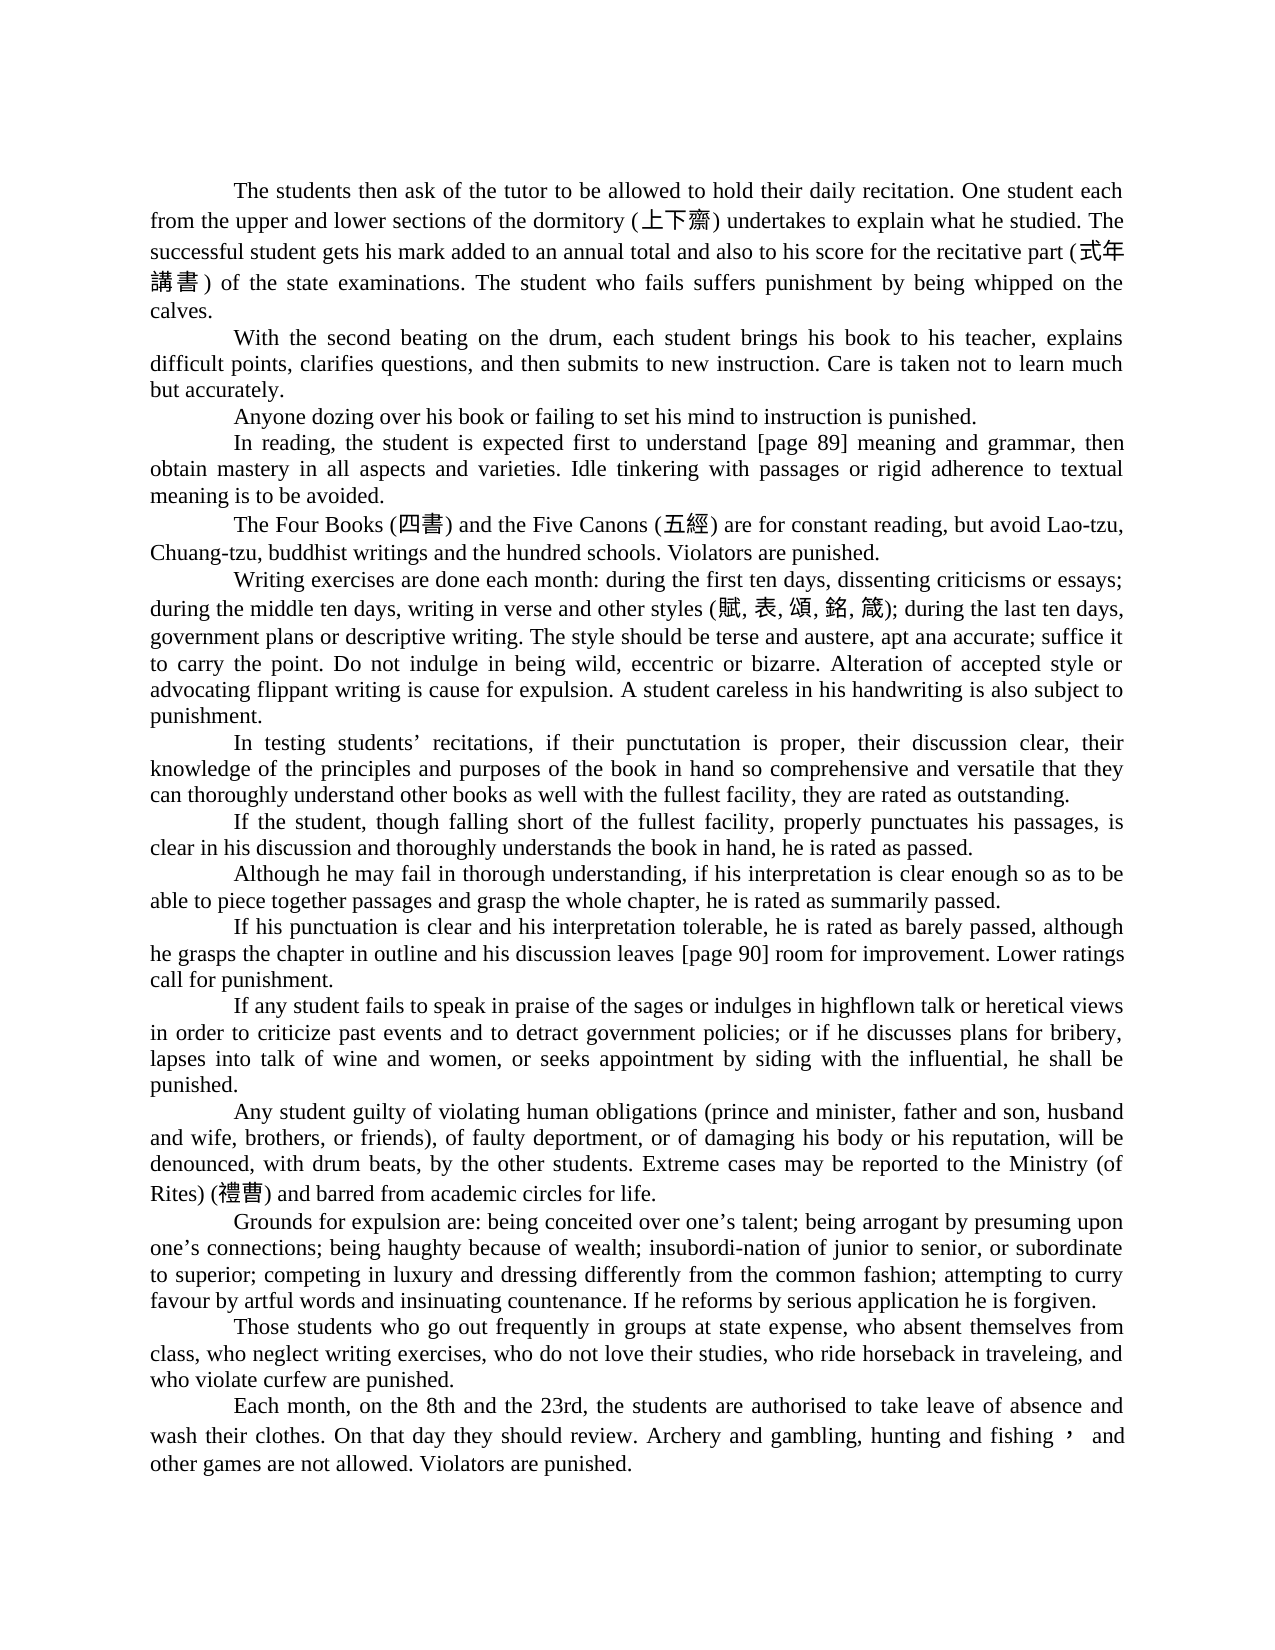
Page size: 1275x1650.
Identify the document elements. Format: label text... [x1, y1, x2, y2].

text Grounds for expulsion are: being conceited over one’s talent; being arrogant by presuming upon one’s connections; being haughty because of wealth; insubordi-nation of junior to senior, or subordinate to superior; competing in luxury and dressing differently from the common fashion; attempting to curry favour by artful words and insinuating countenance. If he reforms by serious application he is forgiven. [150, 1208, 1125, 1313]
text In testing students’ recitations, if their punctutation is proper, their discussion clear, their knowledge of the principles and purposes of the book in hand so comprehensive and versatile that they can thoroughly understand other books as well with the fullest facility, they are rated as outstanding. [150, 729, 1125, 808]
text Although he may fail in thorough understanding, if his interpretation is clear enough so as to be able to piece together passages and grasp the whole chapter, he is rated as summarily passed. [150, 861, 1125, 913]
text Anyone dozing over his book or failing to set his mind to instruction is punished. [150, 403, 1125, 429]
text Each month, on the 8th and the 23rd, the students are authorised to take leave of absence and wash their clothes. On that day they should review. Archery and gambling, hunting and fishing， and other games are not allowed. Violators are punished. [150, 1392, 1125, 1476]
text Those students who go out frequently in groups at state expense, who absent themselves from class, who neglect writing exercises, who do not love their studies, who ride horseback in traveleing, and who violate curfew are punished. [150, 1313, 1125, 1392]
text If his punctuation is clear and his interpretation tolerable, he is rated as barely passed, although he grasps the chapter in outline and his discussion leaves [page 90] room for improvement. Lower ratings call for punishment. [150, 913, 1125, 992]
text Writing exercises are done each month: during the first ten days, dissenting criticisms or essays; during the middle ten days, writing in verse and other styles (賦, 表, 頌, 銘, 箴); during the last ten days, government plans or descriptive writing. The style should be terse and austere, apt ana accurate; suffice it to carry the point. Do not indulge in being wild, eccentric or bizarre. Alteration of accepted style or advocating flippant writing is cause for expulsion. A student careless in his handwriting is also subject to punishment. [150, 566, 1125, 729]
text In reading, the student is expected first to understand [page 89] meaning and grammar, then obtain mastery in all aspects and varieties. Idle tinkering with passages or rigid adherence to textual meaning is to be avoided. [150, 429, 1125, 508]
text The students then ask of the tutor to be allowed to hold their daily recitation. One student each from the upper and lower sections of the dormitory (上下齋) undertakes to explain what he studied. The successful student gets his mark added to an annual total and also to his score for the recitative part (式年講書) of the state examinations. The student who fails suffers punishment by being whipped on the calves. [150, 177, 1125, 324]
text If any student fails to speak in praise of the sages or indulges in highflown talk or heretical views in order to criticize past events and to detract government policies; or if he discusses plans for bribery, lapses into talk of wine and women, or seeks appointment by siding with the influential, he shall be punished. [150, 992, 1125, 1098]
text The Four Books (四書) and the Five Canons (五經) are for constant reading, but avoid Lao-tzu, Chuang-tzu, buddhist writings and the hundred schools. Violators are punished. [150, 508, 1125, 566]
text If the student, though falling short of the fullest facility, properly punctuates his passages, is clear in his discussion and thoroughly understands the book in hand, he is rated as passed. [150, 808, 1125, 861]
text Any student guilty of violating human obligations (prince and minister, father and son, husband and wife, brothers, or friends), of faulty deportment, or of damaging his body or his reputation, will be denounced, with drum beats, by the other students. Extreme cases may be reported to the Ministry (of Rites) (禮曹) and barred from academic circles for life. [150, 1098, 1125, 1208]
text With the second beating on the drum, each student brings his book to his teacher, explains difficult points, clarifies questions, and then submits to new instruction. Care is taken not to learn much but accurately. [150, 324, 1125, 403]
